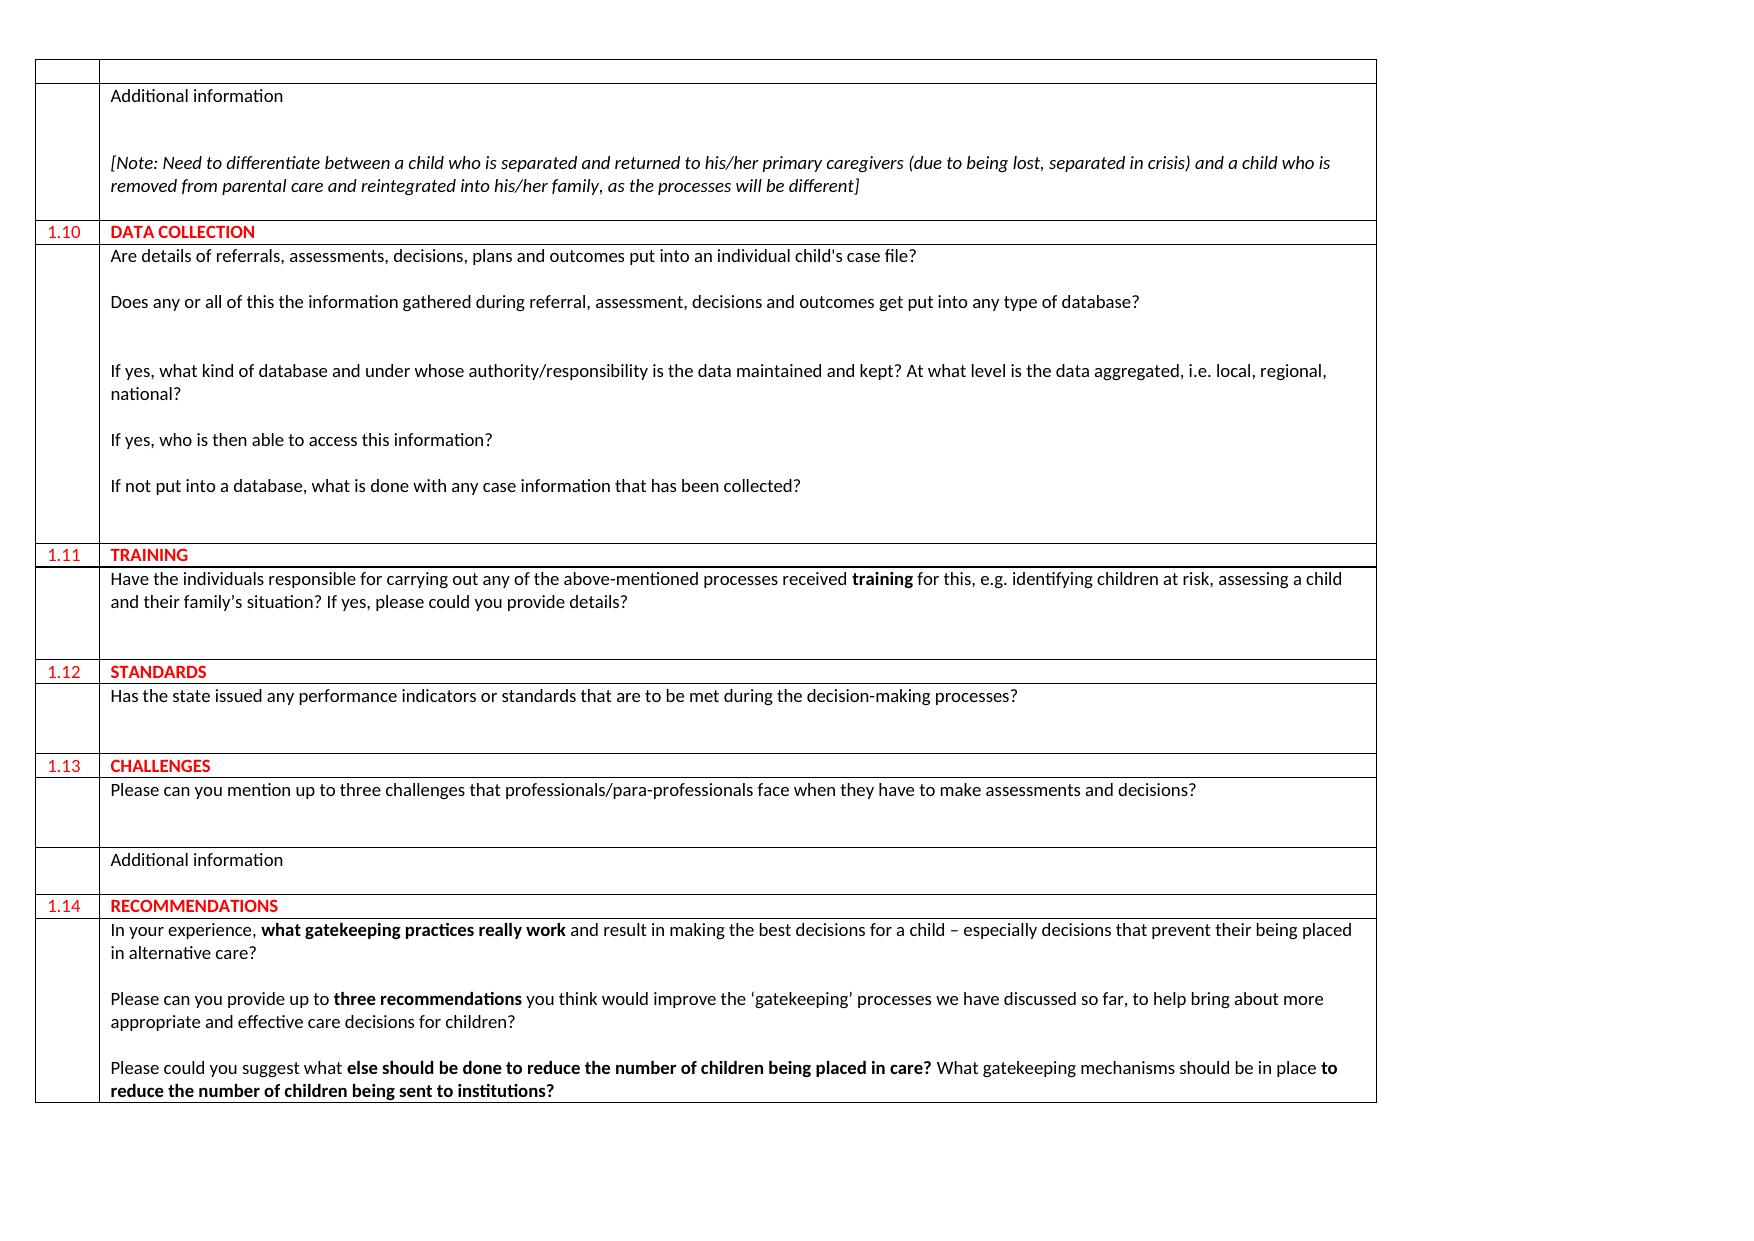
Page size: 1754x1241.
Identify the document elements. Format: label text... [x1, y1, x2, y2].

table_cell RECOMMENDATIONS [100, 895, 1376, 917]
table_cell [100, 919, 1376, 1102]
table_cell Additional information [Note: Need to differentiate between a child who is separated and returned to his/her primary caregivers (due to being lost, separated in crisis) and a child who is removed from parental care and reintegrated into his/her family, as the processes will be different] [100, 84, 1376, 219]
table_cell Please can you mention up to three challenges that professionals/para-professionals face when they have to make assessments and decisions? [100, 778, 1376, 847]
table_cell Has the state issued any performance indicators or standards that are to be met during the decision-making processes? [100, 684, 1376, 753]
table_cell [36, 60, 99, 83]
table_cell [100, 60, 1376, 83]
table_cell Have the individuals responsible for carrying out any of the above-mentioned processes received training for this, e.g. identifying children at risk, assessing a child and their family’s situation? If yes, please could you provide details? [100, 568, 1376, 659]
table_cell 1.11 [36, 544, 99, 566]
table_cell 1.14 [36, 895, 99, 917]
table_cell 1.10 [36, 221, 99, 243]
table_cell [36, 848, 99, 893]
table_cell CHALLENGES [100, 754, 1376, 777]
table_cell [36, 84, 99, 219]
table_cell [36, 568, 99, 659]
table_cell [36, 684, 99, 753]
table_cell [36, 919, 99, 1102]
table_cell Are details of referrals, assessments, decisions, plans and outcomes put into an individual child's case file? Does any or all of this the information gathered during referral, assessment, decisions and outcomes get put into any type of database? If yes, what kind of database and under whose authority/responsibility is the data maintained and kept? At what level is the data aggregated, i.e. local, regional, national? If yes, who is then able to access this information? If not put into a database, what is done with any case information that has been collected? [100, 245, 1376, 542]
table_cell TRAINING [100, 544, 1376, 566]
table_cell [36, 245, 99, 542]
table_cell DATA COLLECTION [100, 221, 1376, 243]
table_cell Additional information [100, 848, 1376, 893]
table_cell STANDARDS [100, 660, 1376, 683]
table_cell 1.13 [36, 754, 99, 777]
table_cell [36, 778, 99, 847]
table_cell 1.12 [36, 660, 99, 683]
